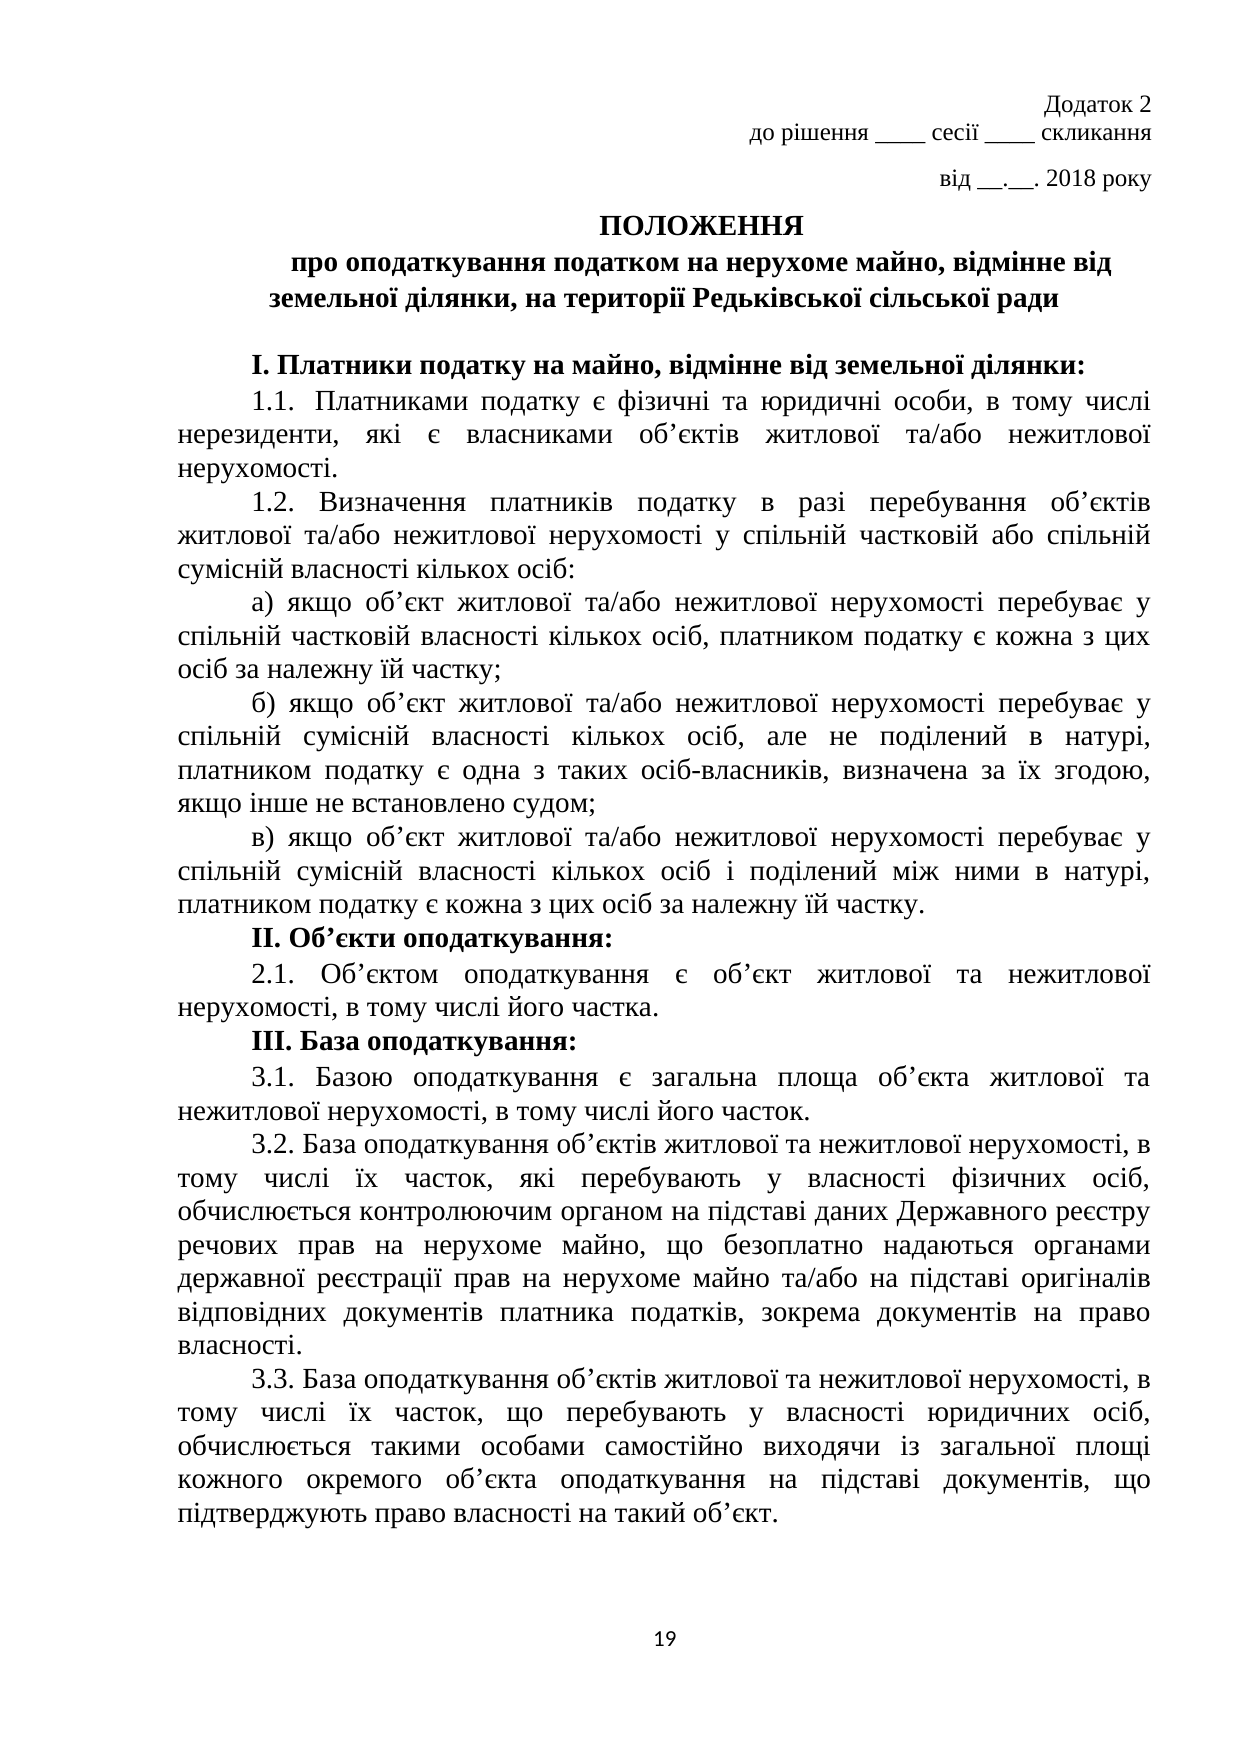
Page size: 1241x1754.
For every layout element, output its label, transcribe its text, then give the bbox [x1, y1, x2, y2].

text б) якщо об’єкт житлової та/або нежитлової нерухомості перебуває у спільній сумісній власності кількох осіб, але не поділений в натурі, платником податку є одна з таких осіб-власників, визначена за їх згодою, якщо інше не встановлено судом; [177, 685, 1152, 819]
text 3.3. База оподаткування об’єктів житлової та нежитлової нерухомості, в тому числі їх часток, що перебувають у власності юридичних осіб, обчислюється такими особами самостійно виходячи із загальної площі кожного окремого об’єкта оподаткування на підставі документів, що підтверджують право власності на такий об’єкт. [177, 1361, 1152, 1529]
text 3.2. База оподаткування об’єктів житлової та нежитлової нерухомості, в тому числі їх часток, які перебувають у власності фізичних осіб, обчислюється контролюючим органом на підставі даних Державного реєстру речових прав на нерухоме майно, що безоплатно надаються органами державної реєстрації прав на нерухоме майно та/або на підставі оригіналів відповідних документів платника податків, зокрема документів на право власності. [177, 1126, 1152, 1361]
text а) якщо об’єкт житлової та/або нежитлової нерухомості перебуває у спільній частковій власності кількох осіб, платником податку є кожна з цих осіб за належну їй частку; [177, 584, 1152, 685]
text ПОЛОЖЕННЯ [177, 208, 1152, 242]
text від __.__. 2018 року [177, 163, 1152, 192]
text 3.1. Базою оподаткування є загальна площа об’єкта житлової та нежитлової нерухомості, в тому числі його часток. [177, 1059, 1152, 1126]
text 1.1. Платниками податку є фізичні та юридичні особи, в тому числі нерезиденти, які є власниками об’єктів житлової та/або нежитлової нерухомості. [177, 383, 1152, 484]
text про оподаткування податком на нерухоме майно, відмінне від земельної ділянки, на території Редьківської сільської ради [177, 244, 1152, 314]
text IІІ. База оподаткування: [177, 1023, 1152, 1056]
text 2.1. Об’єктом оподаткування є об’єкт житлової та нежитлової нерухомості, в тому числі його частка. [177, 956, 1152, 1023]
text до рішення ____ сесії ____ скликання [177, 117, 1152, 146]
text 1.2. Визначення платників податку в разі перебування об’єктів житлової та/або нежитлової нерухомості у спільній частковій або спільній сумісній власності кількох осіб: [177, 484, 1152, 584]
text Додаток 2 [177, 89, 1152, 117]
text в) якщо об’єкт житлової та/або нежитлової нерухомості перебуває у спільній сумісній власності кількох осіб і поділений між ними в натурі, платником податку є кожна з цих осіб за належну їй частку. [177, 819, 1152, 920]
text ІІ. Об’єкти оподаткування: [177, 920, 1152, 953]
text І. Платники податку на майно, відмінне від земельної ділянки: [177, 347, 1152, 380]
